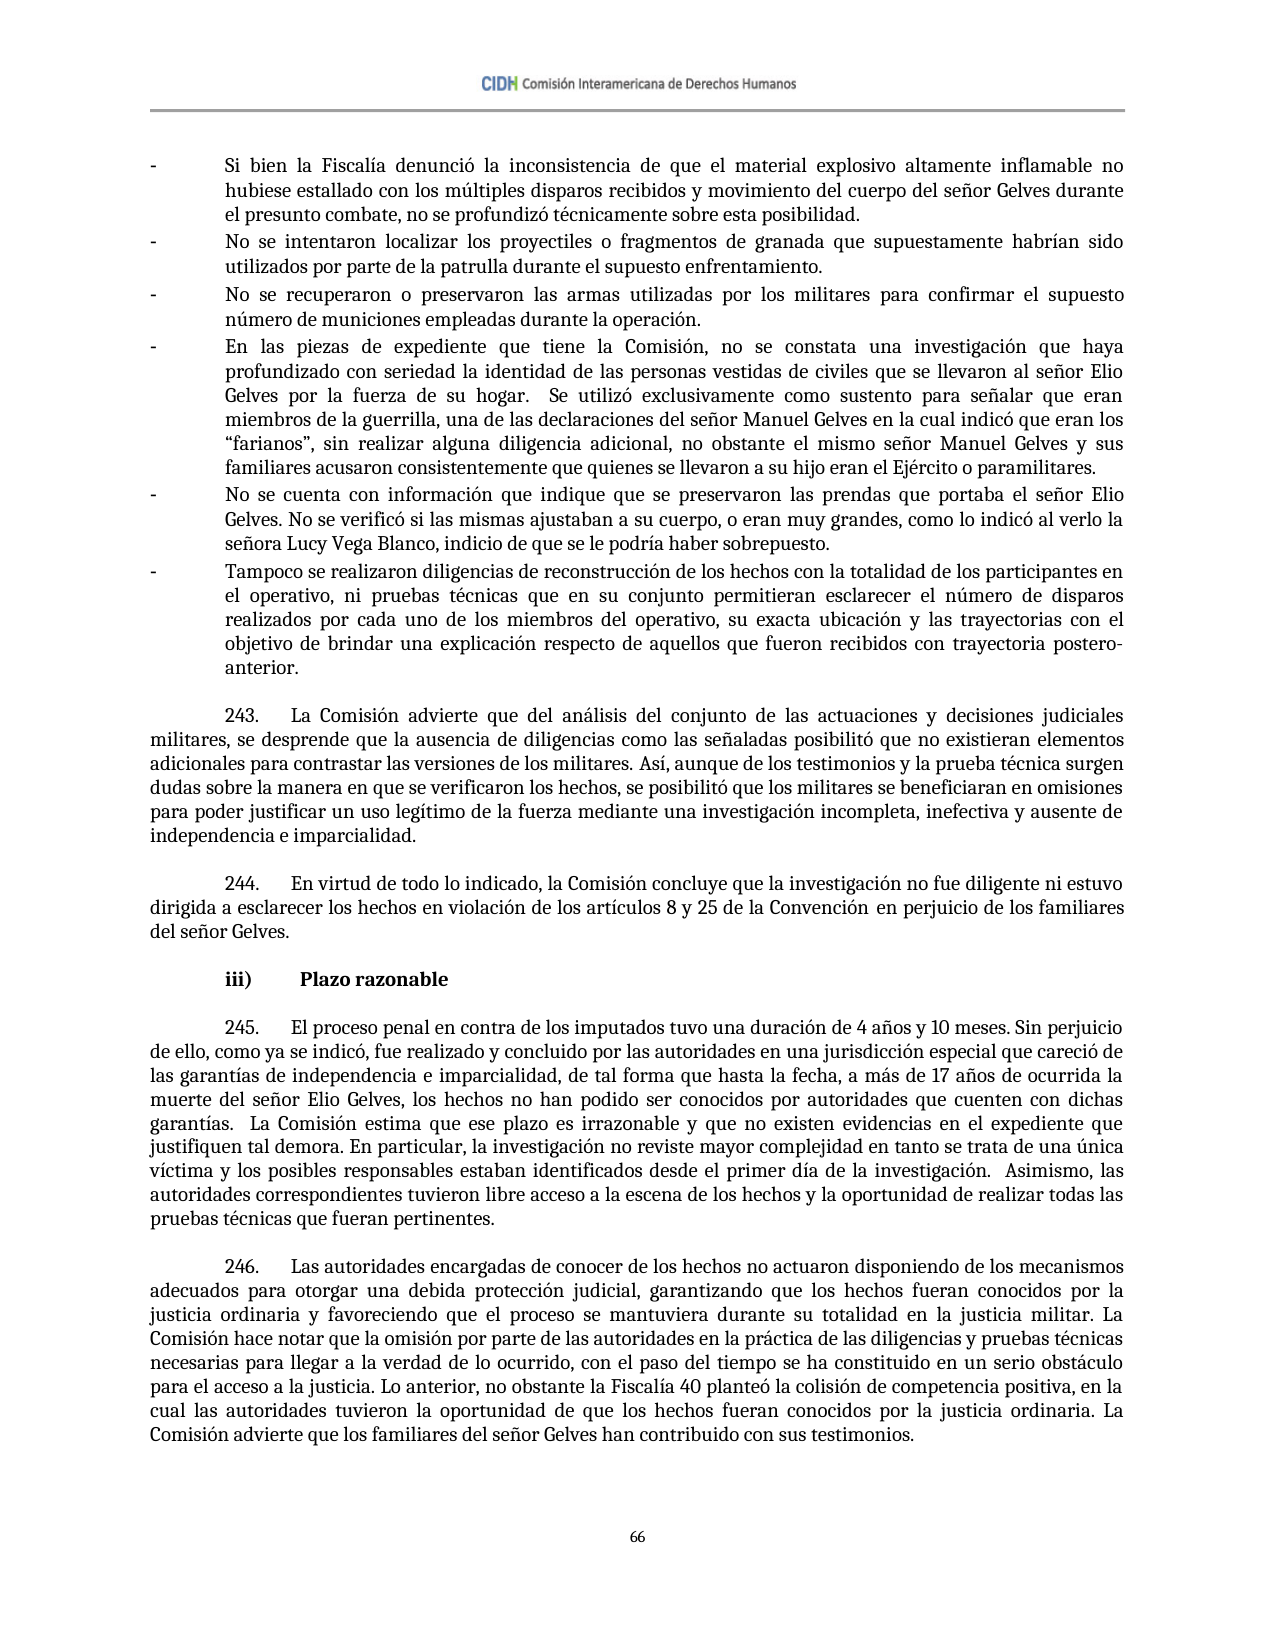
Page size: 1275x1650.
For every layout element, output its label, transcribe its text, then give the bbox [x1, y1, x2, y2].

list En las piezas de expediente que tiene la Comisión, no se constata una investigación que haya profundizado con seriedad la identidad de las personas vestidas de civiles que se llevaron al señor Elio Gelves por la fuerza de su hogar. Se utilizó exclusivamente como sustento para señalar que eran miembros de la guerrilla, una de las declaraciones del señor Manuel Gelves en la cual indicó que eran los “farianos”, sin realizar alguna diligencia adicional, no obstante el mismo señor Manuel Gelves y sus familiares acusaron consistentemente que quienes se llevaron a su hijo eran el Ejército o paramilitares. [150, 331, 1125, 479]
list El proceso penal en contra de los imputados tuvo una duración de 4 años y 10 meses. Sin perjuicio de ello, como ya se indicó, fue realizado y concluido por las autoridades en una jurisdicción especial que careció de las garantías de independencia e imparcialidad, de tal forma que hasta la fecha, a más de 17 años de ocurrida la muerte del señor Elio Gelves, los hechos no han podido ser conocidos por autoridades que cuenten con dichas garantías. La Comisión estima que ese plazo es irrazonable y que no existen evidencias en el expediente que justifiquen tal demora. En particular, la investigación no reviste mayor complejidad en tanto se trata de una única víctima y los posibles responsables estaban identificados desde el primer día de la investigación. Asimismo, las autoridades correspondientes tuvieron libre acceso a la escena de los hechos y la oportunidad de realizar todas las pruebas técnicas que fueran pertinentes. [150, 1015, 1125, 1231]
list No se intentaron localizar los proyectiles o fragmentos de granada que supuestamente habrían sido utilizados por parte de la patrulla durante el supuesto enfrentamiento. [150, 226, 1125, 279]
list La Comisión advierte que del análisis del conjunto de las actuaciones y decisiones judiciales militares, se desprende que la ausencia de diligencias como las señaladas posibilitó que no existieran elementos adicionales para contrastar las versiones de los militares. Así, aunque de los testimonios y la prueba técnica surgen dudas sobre la manera en que se verificaron los hechos, se posibilitó que los militares se beneficiaran en omisiones para poder justificar un uso legítimo de la fuerza mediante una investigación incompleta, inefectiva y ausente de independencia e imparcialidad. [150, 704, 1125, 848]
list Si bien la Fiscalía denunció la inconsistencia de que el material explosivo altamente inflamable no hubiese estallado con los múltiples disparos recibidos y movimiento del cuerpo del señor Gelves durante el presunto combate, no se profundizó técnicamente sobre esta posibilidad. [150, 150, 1125, 226]
list No se recuperaron o preservaron las armas utilizadas por los militares para confirmar el supuesto número de municiones empleadas durante la operación. [150, 279, 1125, 331]
list No se cuenta con información que indique que se preservaron las prendas que portaba el señor Elio Gelves. No se verificó si las mismas ajustaban a su cuerpo, o eran muy grandes, como lo indicó al verlo la señora Lucy Vega Blanco, indicio de que se le podría haber sobrepuesto. [150, 479, 1125, 556]
list Tampoco se realizaron diligencias de reconstrucción de los hechos con la totalidad de los participantes en el operativo, ni pruebas técnicas que en su conjunto permitieran esclarecer el número de disparos realizados por cada uno de los miembros del operativo, su exacta ubicación y las trayectorias con el objetivo de brindar una explicación respecto de aquellos que fueron recibidos con trayectoria postero-anterior. [150, 556, 1125, 680]
list Las autoridades encargadas de conocer de los hechos no actuaron disponiendo de los mecanismos adecuados para otorgar una debida protección judicial, garantizando que los hechos fueran conocidos por la justicia ordinaria y favoreciendo que el proceso se mantuviera durante su totalidad en la justicia militar. La Comisión hace notar que la omisión por parte de las autoridades en la práctica de las diligencias y pruebas técnicas necesarias para llegar a la verdad de lo ocurrido, con el paso del tiempo se ha constituido en un serio obstáculo para el acceso a la justicia. Lo anterior, no obstante la Fiscalía 40 planteó la colisión de competencia positiva, en la cual las autoridades tuvieron la oportunidad de que los hechos fueran conocidos por la justicia ordinaria. La Comisión advierte que los familiares del señor Gelves han contribuido con sus testimonios. [150, 1255, 1125, 1447]
picture [476, 75, 799, 93]
text iii) Plazo razonable [225, 967, 1125, 991]
list En virtud de todo lo indicado, la Comisión concluye que la investigación no fue diligente ni estuvo dirigida a esclarecer los hechos en violación de los artículos 8 y 25 de la Convención en perjuicio de los familiares del señor Gelves. [150, 872, 1125, 943]
